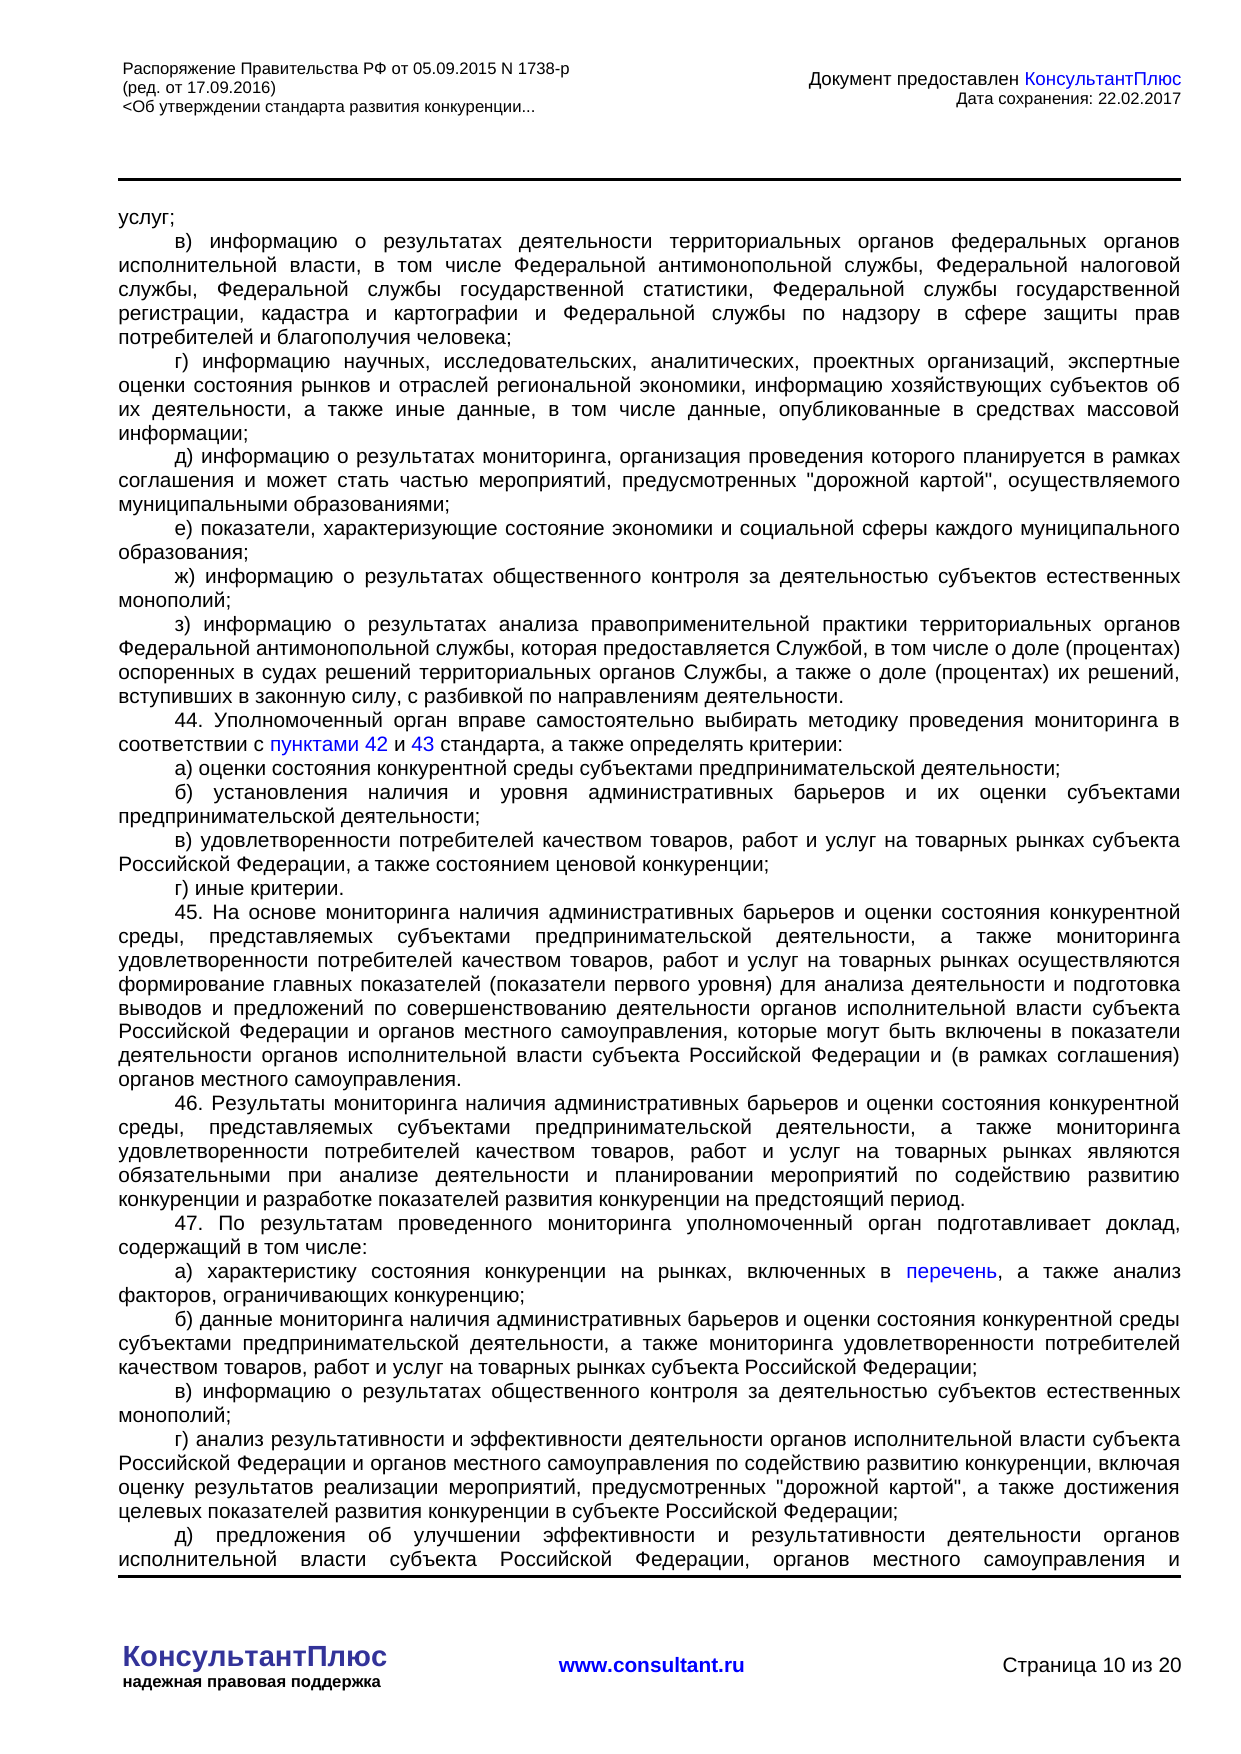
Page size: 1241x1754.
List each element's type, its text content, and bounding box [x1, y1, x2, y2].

text г) информацию научных, исследовательских, аналитических, проектных организаций, экспертные оценки состояния рынков и отраслей региональной экономики, информацию хозяйствующих субъектов об их деятельности, а также иные данные, в том числе данные, опубликованные в средствах массовой информации; [118, 348, 1181, 444]
text д) информацию о результатах мониторинга, организация проведения которого планируется в рамках соглашения и может стать частью мероприятий, предусмотренных "дорожной картой", осуществляемого муниципальными образованиями; [118, 444, 1181, 516]
text в) информацию о результатах деятельности территориальных органов федеральных органов исполнительной власти, в том числе Федеральной антимонопольной службы, Федеральной налоговой службы, Федеральной службы государственной статистики, Федеральной службы государственной регистрации, кадастра и картографии и Федеральной службы по надзору в сфере защиты прав потребителей и благополучия человека; [118, 229, 1181, 348]
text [118, 205, 1181, 229]
text 46. Результаты мониторинга наличия административных барьеров и оценки состояния конкурентной среды, представляемых субъектами предпринимательской деятельности, а также мониторинга удовлетворенности потребителей качеством товаров, работ и услуг на товарных рынках являются обязательными при анализе деятельности и планировании мероприятий по содействию развитию конкуренции и разработке показателей развития конкуренции на предстоящий период. [118, 1091, 1181, 1211]
text 47. По результатам проведенного мониторинга уполномоченный орган подготавливает доклад, содержащий в том числе: [118, 1211, 1181, 1259]
text з) информацию о результатах анализа правоприменительной практики территориальных органов Федеральной антимонопольной службы, которая предоставляется Службой, в том числе о доле (процентах) оспоренных в судах решений территориальных органов Службы, а также о доле (процентах) их решений, вступивших в законную силу, с разбивкой по направлениям деятельности. [118, 612, 1181, 708]
text в) информацию о результатах общественного контроля за деятельностью субъектов естественных монополий; [118, 1379, 1181, 1427]
text а) оценки состояния конкурентной среды субъектами предпринимательской деятельности; [118, 756, 1181, 780]
text г) иные критерии. [118, 876, 1181, 899]
text г) анализ результативности и эффективности деятельности органов исполнительной власти субъекта Российской Федерации и органов местного самоуправления по содействию развитию конкуренции, включая оценку результатов реализации мероприятий, предусмотренных "дорожной картой", а также достижения целевых показателей развития конкуренции в субъекте Российской Федерации; [118, 1427, 1181, 1522]
text е) показатели, характеризующие состояние экономики и социальной сферы каждого муниципального образования; [118, 516, 1181, 564]
text 45. На основе мониторинга наличия административных барьеров и оценки состояния конкурентной среды, представляемых субъектами предпринимательской деятельности, а также мониторинга удовлетворенности потребителей качеством товаров, работ и услуг на товарных рынках осуществляются формирование главных показателей (показатели первого уровня) для анализа деятельности и подготовка выводов и предложений по совершенствованию деятельности органов исполнительной власти субъекта Российской Федерации и органов местного самоуправления, которые могут быть включены в показатели деятельности органов исполнительной власти субъекта Российской Федерации и (в рамках соглашения) органов местного самоуправления. [118, 899, 1181, 1091]
text а) характеристику состояния конкуренции на рынках, включенных в перечень, а также анализ факторов, ограничивающих конкуренцию; [118, 1259, 1181, 1307]
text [118, 1522, 1181, 1570]
text б) данные мониторинга наличия административных барьеров и оценки состояния конкурентной среды субъектами предпринимательской деятельности, а также мониторинга удовлетворенности потребителей качеством товаров, работ и услуг на товарных рынках субъекта Российской Федерации; [118, 1307, 1181, 1379]
text б) установления наличия и уровня административных барьеров и их оценки субъектами предпринимательской деятельности; [118, 780, 1181, 828]
text в) удовлетворенности потребителей качеством товаров, работ и услуг на товарных рынках субъекта Российской Федерации, а также состоянием ценовой конкуренции; [118, 828, 1181, 876]
text 44. Уполномоченный орган вправе самостоятельно выбирать методику проведения мониторинга в соответствии с пунктами 42 и 43 стандарта, а также определять критерии: [118, 708, 1181, 756]
text ж) информацию о результатах общественного контроля за деятельностью субъектов естественных монополий; [118, 564, 1181, 612]
